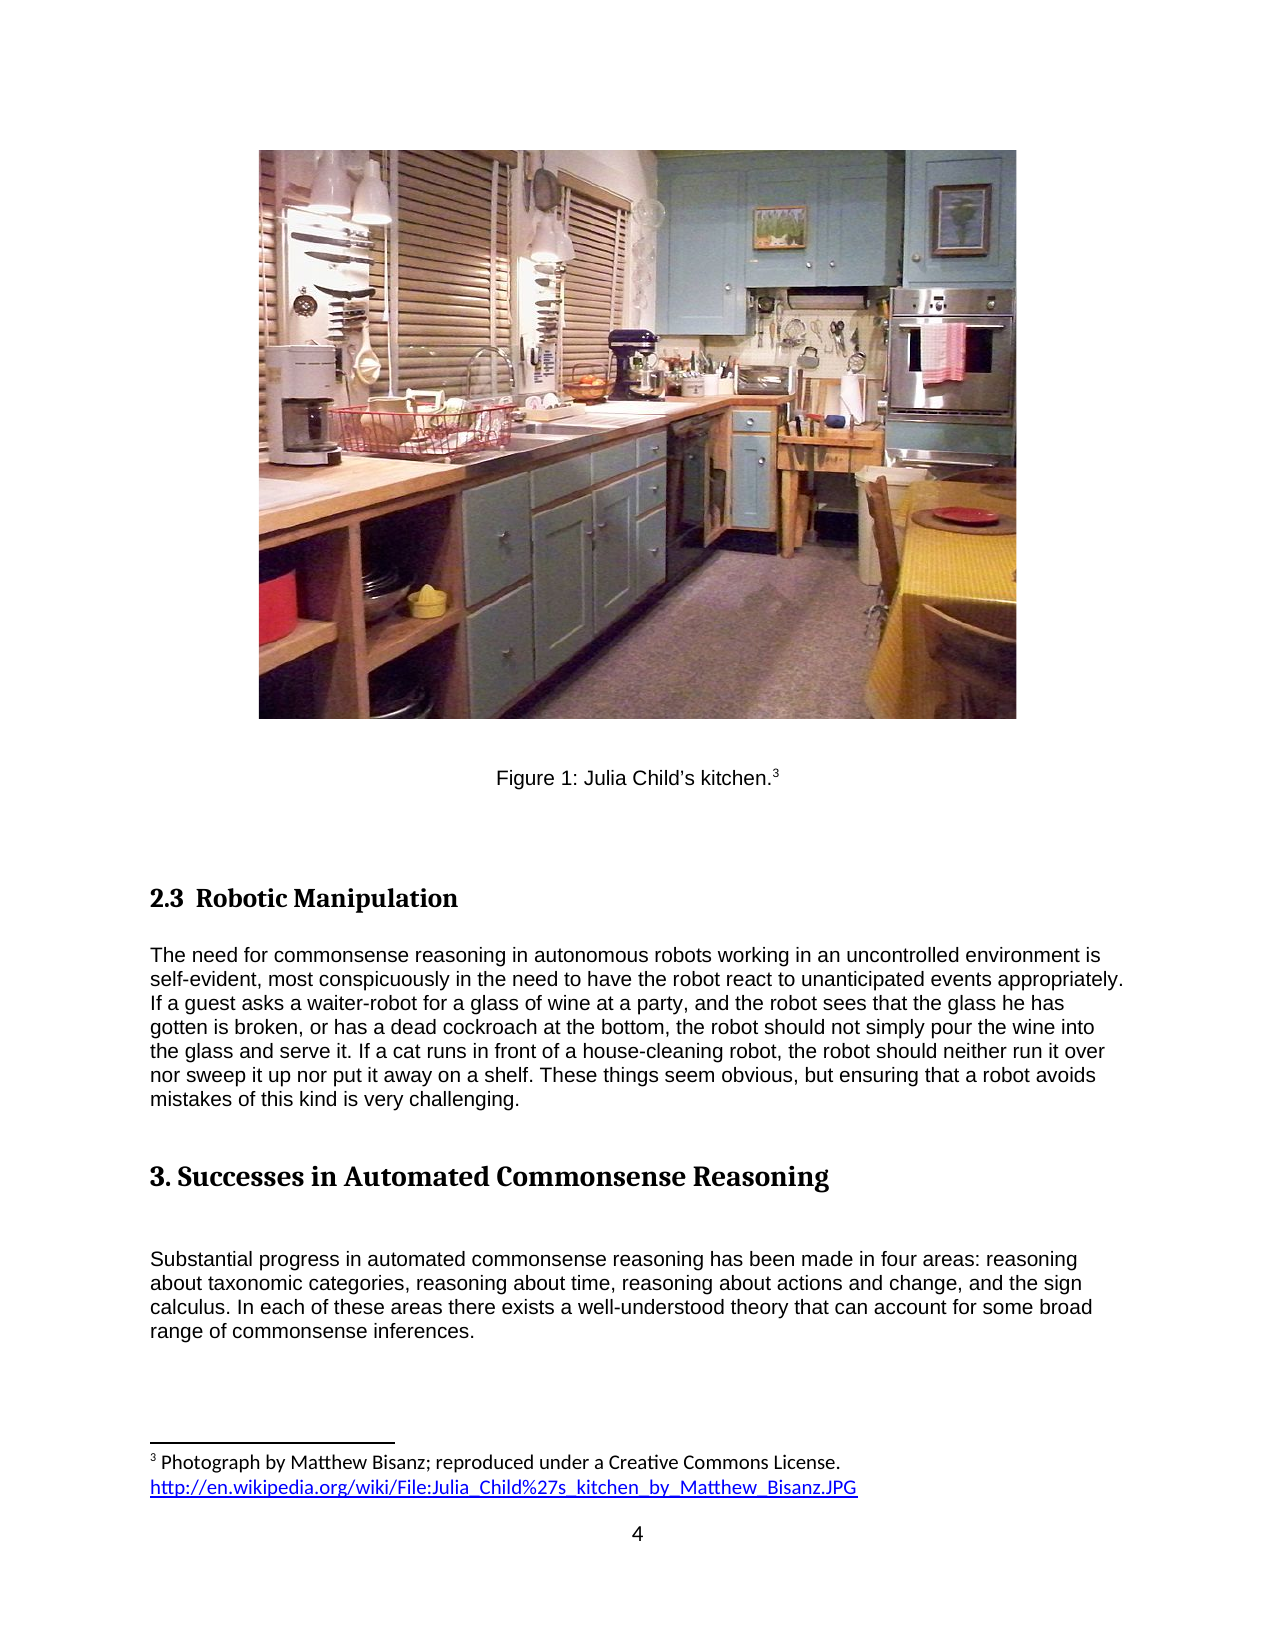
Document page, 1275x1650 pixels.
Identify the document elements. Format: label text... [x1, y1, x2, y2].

text The need for commonsense reasoning in autonomous robots working in an uncontrolled environment is self-evident, most conspicuously in the need to have the robot react to unanticipated events appropriately. If a guest asks a waiter-robot for a glass of wine at a party, and the robot sees that the glass he has gotten is broken, or has a dead cockroach at the bottom, the robot should not simply pour the wine into the glass and serve it. If a cat runs in front of a house-cleaning robot, the robot should neither run it over nor sweep it up nor put it away on a shelf. These things seem obvious, but ensuring that a robot avoids mistakes of this kind is very challenging. [150, 943, 1125, 1110]
subtitle 3. Successes in Automated Commonsense Reasoning [150, 1160, 1125, 1194]
text Figure 1: Julia Child’s kitchen. [150, 766, 1125, 790]
text Substantial progress in automated commonsense reasoning has been made in four areas: reasoning about taxonomic categories, reasoning about time, reasoning about actions and change, and the sign calculus. In each of these areas there exists a well-understood theory that can account for some broad range of commonsense inferences. [150, 1247, 1125, 1343]
subtitle 2.3 Robotic Manipulation [150, 883, 1125, 914]
picture [258, 150, 1017, 719]
